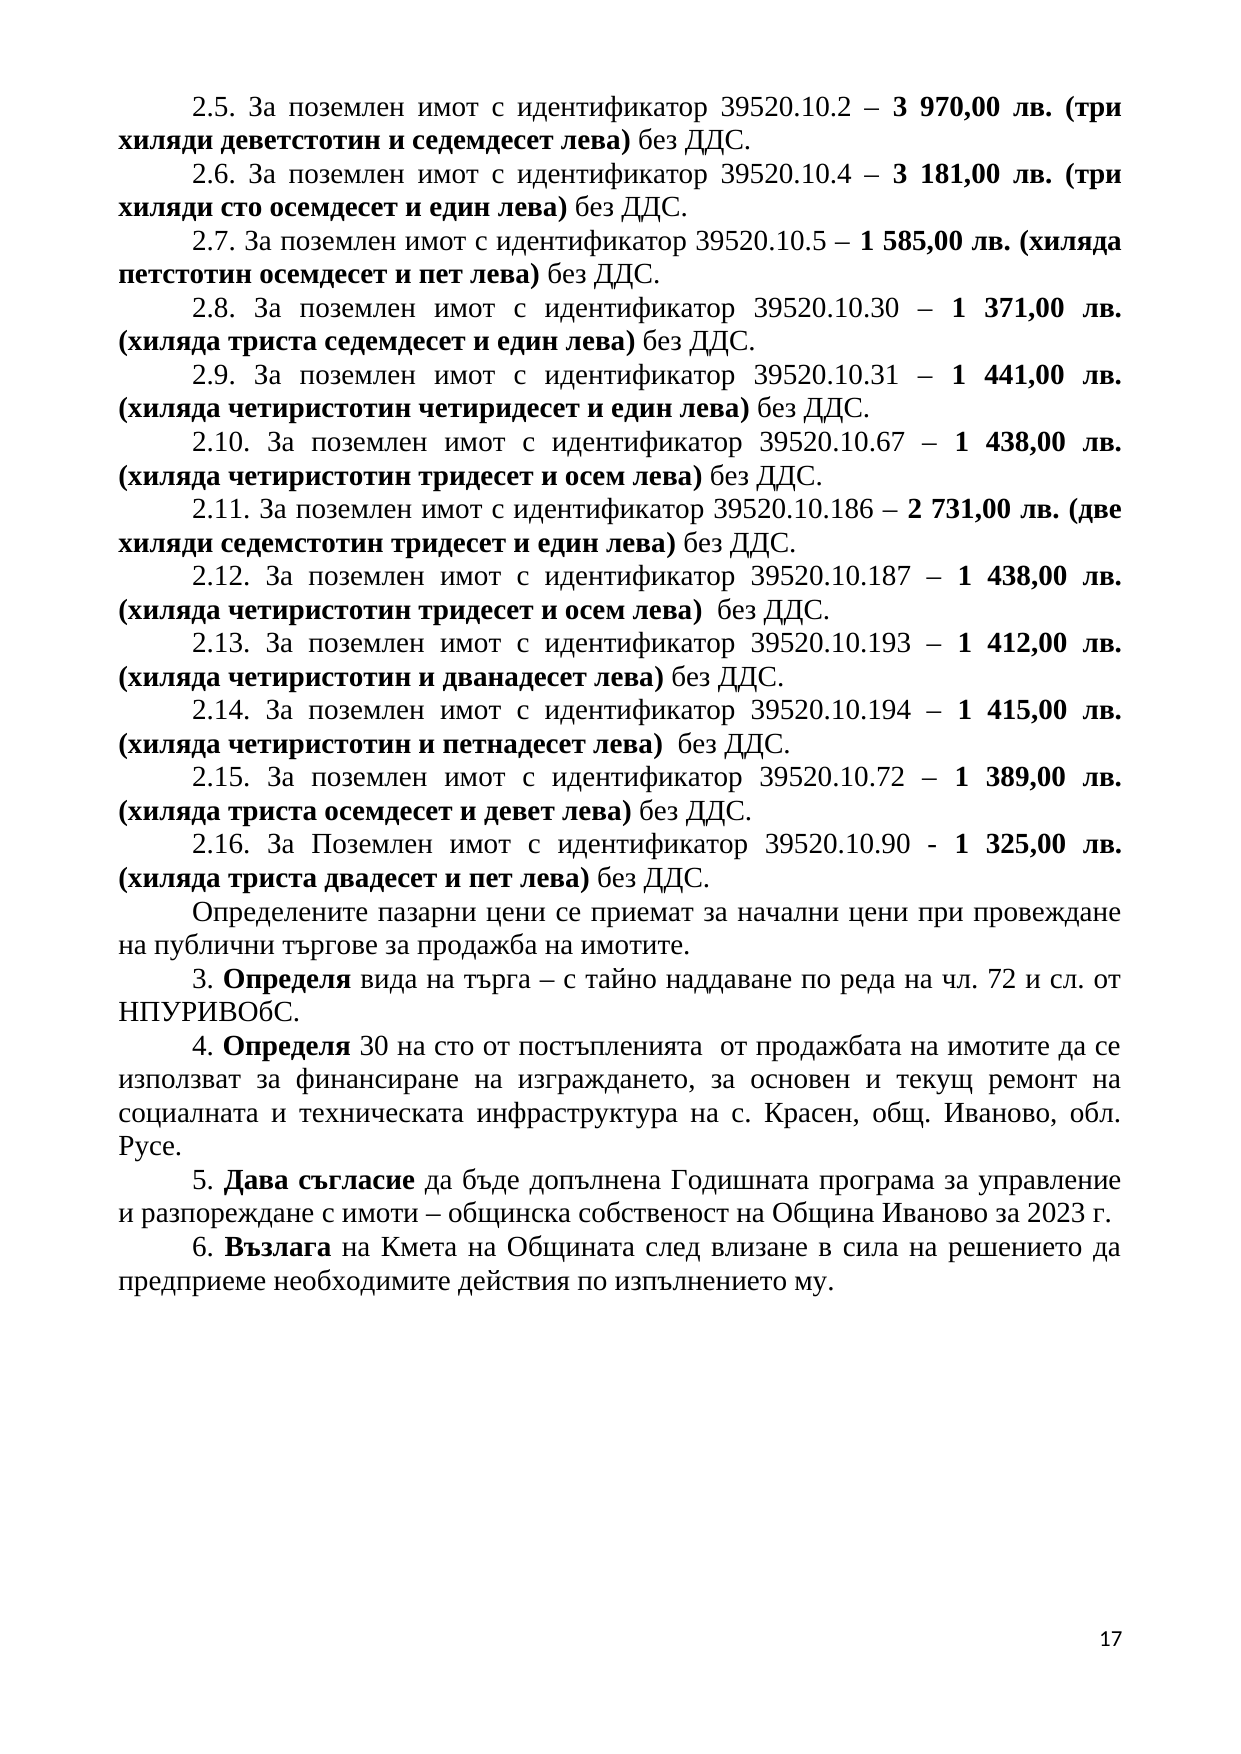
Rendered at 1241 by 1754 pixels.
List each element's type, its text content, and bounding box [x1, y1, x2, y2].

text 6. Възлага на Кмета на Общината след влизане в сила на решението да предприеме необходимите действия по изпълнението му. [118, 1229, 1122, 1296]
text 2.10. За поземлен имот с идентификатор 39520.10.67 – 1 438,00 лв. (хиляда четиристотин тридесет и осем лева) без ДДС. [118, 424, 1122, 491]
text 2.6. За поземлен имот с идентификатор 39520.10.4 – 3 181,00 лв. (три хиляди сто осемдесет и един лева) без ДДС. [118, 156, 1122, 223]
text 3. Определя вида на търга – с тайно наддаване по реда на чл. 72 и сл. от НПУРИВОбС. [118, 961, 1122, 1028]
text 2.16. За Поземлен имот с идентификатор 39520.10.90 - 1 325,00 лв. (хиляда триста двадесет и пет лева) без ДДС. [118, 827, 1122, 894]
text Определените пазарни цени се приемат за начални цени при провеждане на публични търгове за продажба на имотите. [118, 894, 1122, 961]
text 2.8. За поземлен имот с идентификатор 39520.10.30 – 1 371,00 лв. (хиляда триста седемдесет и един лева) без ДДС. [118, 290, 1122, 357]
text 2.7. За поземлен имот с идентификатор 39520.10.5 – 1 585,00 лв. (хиляда петстотин осемдесет и пет лева) без ДДС. [118, 223, 1122, 290]
text 2.13. За поземлен имот с идентификатор 39520.10.193 – 1 412,00 лв. (хиляда четиристотин и дванадесет лева) без ДДС. [118, 625, 1122, 692]
text 2.11. За поземлен имот с идентификатор 39520.10.186 – 2 731,00 лв. (две хиляди седемстотин тридесет и един лева) без ДДС. [118, 491, 1122, 558]
text 4. Определя 30 на сто от постъпленията от продажбата на имотите да се използват за финансиране на изграждането, за основен и текущ ремонт на социалната и техническата инфраструктура на с. Красен, общ. Иваново, обл. Русе. [118, 1028, 1122, 1162]
text 5. Дава съгласие да бъде допълнена Годишната програма за управление и разпореждане с имоти – общинска собственост на Община Иваново за 2023 г. [118, 1162, 1122, 1229]
text 2.9. За поземлен имот с идентификатор 39520.10.31 – 1 441,00 лв. (хиляда четиристотин четиридесет и един лева) без ДДС. [118, 357, 1122, 424]
text 2.14. За поземлен имот с идентификатор 39520.10.194 – 1 415,00 лв. (хиляда четиристотин и петнадесет лева) без ДДС. [118, 692, 1122, 759]
text 2.12. За поземлен имот с идентификатор 39520.10.187 – 1 438,00 лв. (хиляда четиристотин тридесет и осем лева) без ДДС. [118, 558, 1122, 625]
text 2.5. За поземлен имот с идентификатор 39520.10.2 – 3 970,00 лв. (три хиляди деветстотин и седемдесет лева) без ДДС. [118, 89, 1122, 156]
text 2.15. За поземлен имот с идентификатор 39520.10.72 – 1 389,00 лв. (хиляда триста осемдесет и девет лева) без ДДС. [118, 759, 1122, 827]
